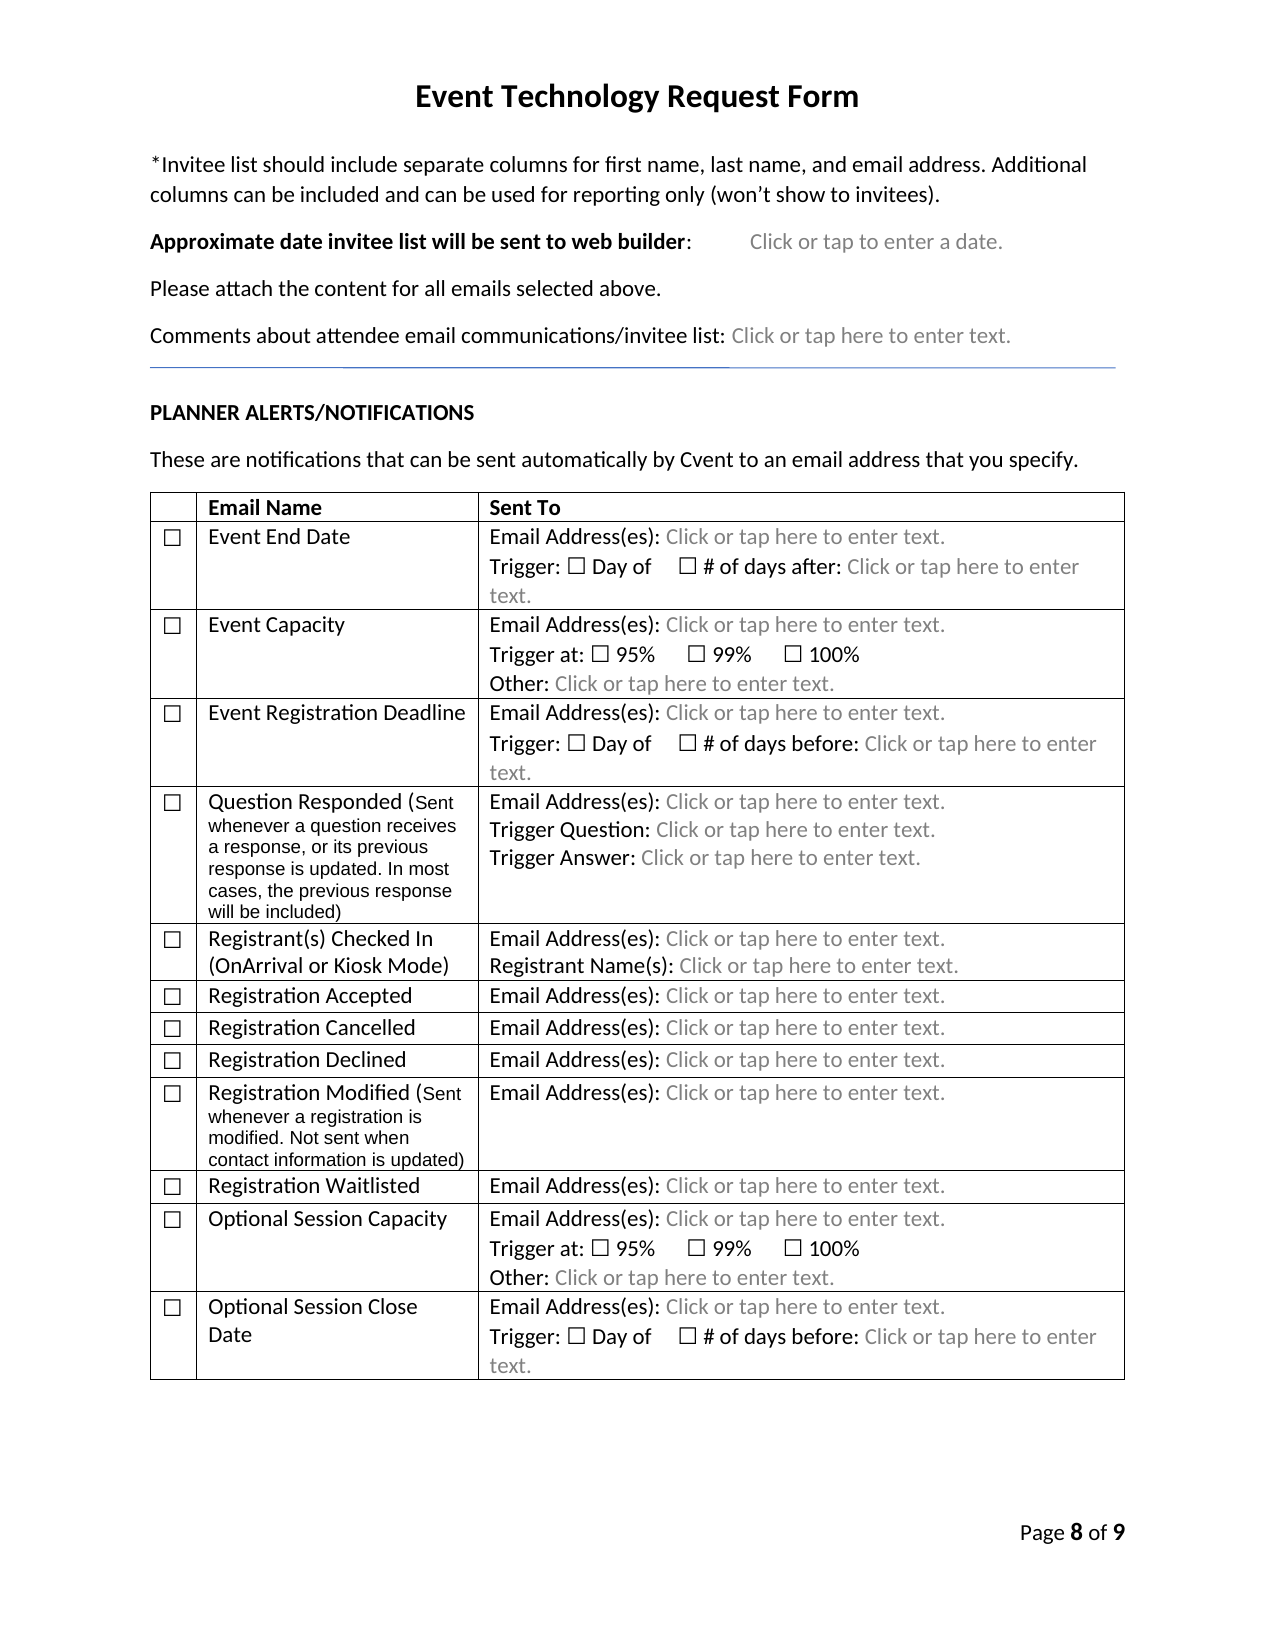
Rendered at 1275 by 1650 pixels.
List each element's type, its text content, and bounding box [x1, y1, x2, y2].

table_header [151, 493, 196, 521]
table_cell Event End Date [197, 522, 478, 609]
table_cell Email Address(es): Trigger at: 95% 99% 100% Other: [479, 610, 1124, 697]
table_header Sent To [479, 493, 1124, 521]
table_cell Email Address(es): Registrant Name(s): [479, 924, 1124, 980]
table_cell Email Address(es): Trigger at: 95% 99% 100% Other: [479, 1204, 1124, 1291]
table_cell Optional Session Capacity [197, 1204, 478, 1291]
table_cell Email Address(es): Trigger: Day of # of days before: [479, 699, 1124, 786]
table_cell Email Address(es): [479, 1013, 1124, 1044]
text PLANNER ALERTS/NOTIFICATIONS [150, 368, 1125, 426]
table_cell Email Address(es): [479, 1045, 1124, 1077]
text Comments about attendee email communications/invitee list: [150, 321, 1125, 349]
text *Invitee list should include separate columns for first name, last name, and email address. Additional columns can be included and can be used for reporting only (won’t show to invitees). [150, 150, 1125, 208]
table_cell Email Address(es): [479, 1078, 1124, 1170]
table_cell Registration Cancelled [197, 1013, 478, 1044]
table_cell Event Capacity [197, 610, 478, 697]
table_cell Email Address(es): Trigger Question: Trigger Answer: [479, 787, 1124, 923]
table_cell Registrant(s) Checked In (OnArrival or Kiosk Mode) [197, 924, 478, 980]
text Approximate date invitee list will be sent to web builder: [150, 227, 1125, 255]
table_cell Email Address(es): [479, 981, 1124, 1012]
table_cell Registration Accepted [197, 981, 478, 1012]
table_cell Email Address(es): Trigger: Day of # of days after: [479, 522, 1124, 609]
table_cell Question Responded (Sent whenever a question receives a response, or its previous response is updated. In most cases, the previous response will be included) [197, 787, 478, 923]
table_cell Registration Modified (Sent whenever a registration is modified. Not sent when contact information is updated) [197, 1078, 478, 1170]
table_cell Email Address(es): Trigger: Day of # of days before: [479, 1292, 1124, 1379]
table_cell Event Registration Deadline [197, 699, 478, 786]
text Please attach the content for all emails selected above. [150, 274, 1125, 302]
text These are notifications that can be sent automatically by Cvent to an email address that you specify. [150, 445, 1125, 473]
table_cell Email Address(es): [479, 1171, 1124, 1203]
table_cell Optional Session Close Date [197, 1292, 478, 1379]
table_cell Registration Declined [197, 1045, 478, 1077]
table_header Email Name [197, 493, 478, 521]
